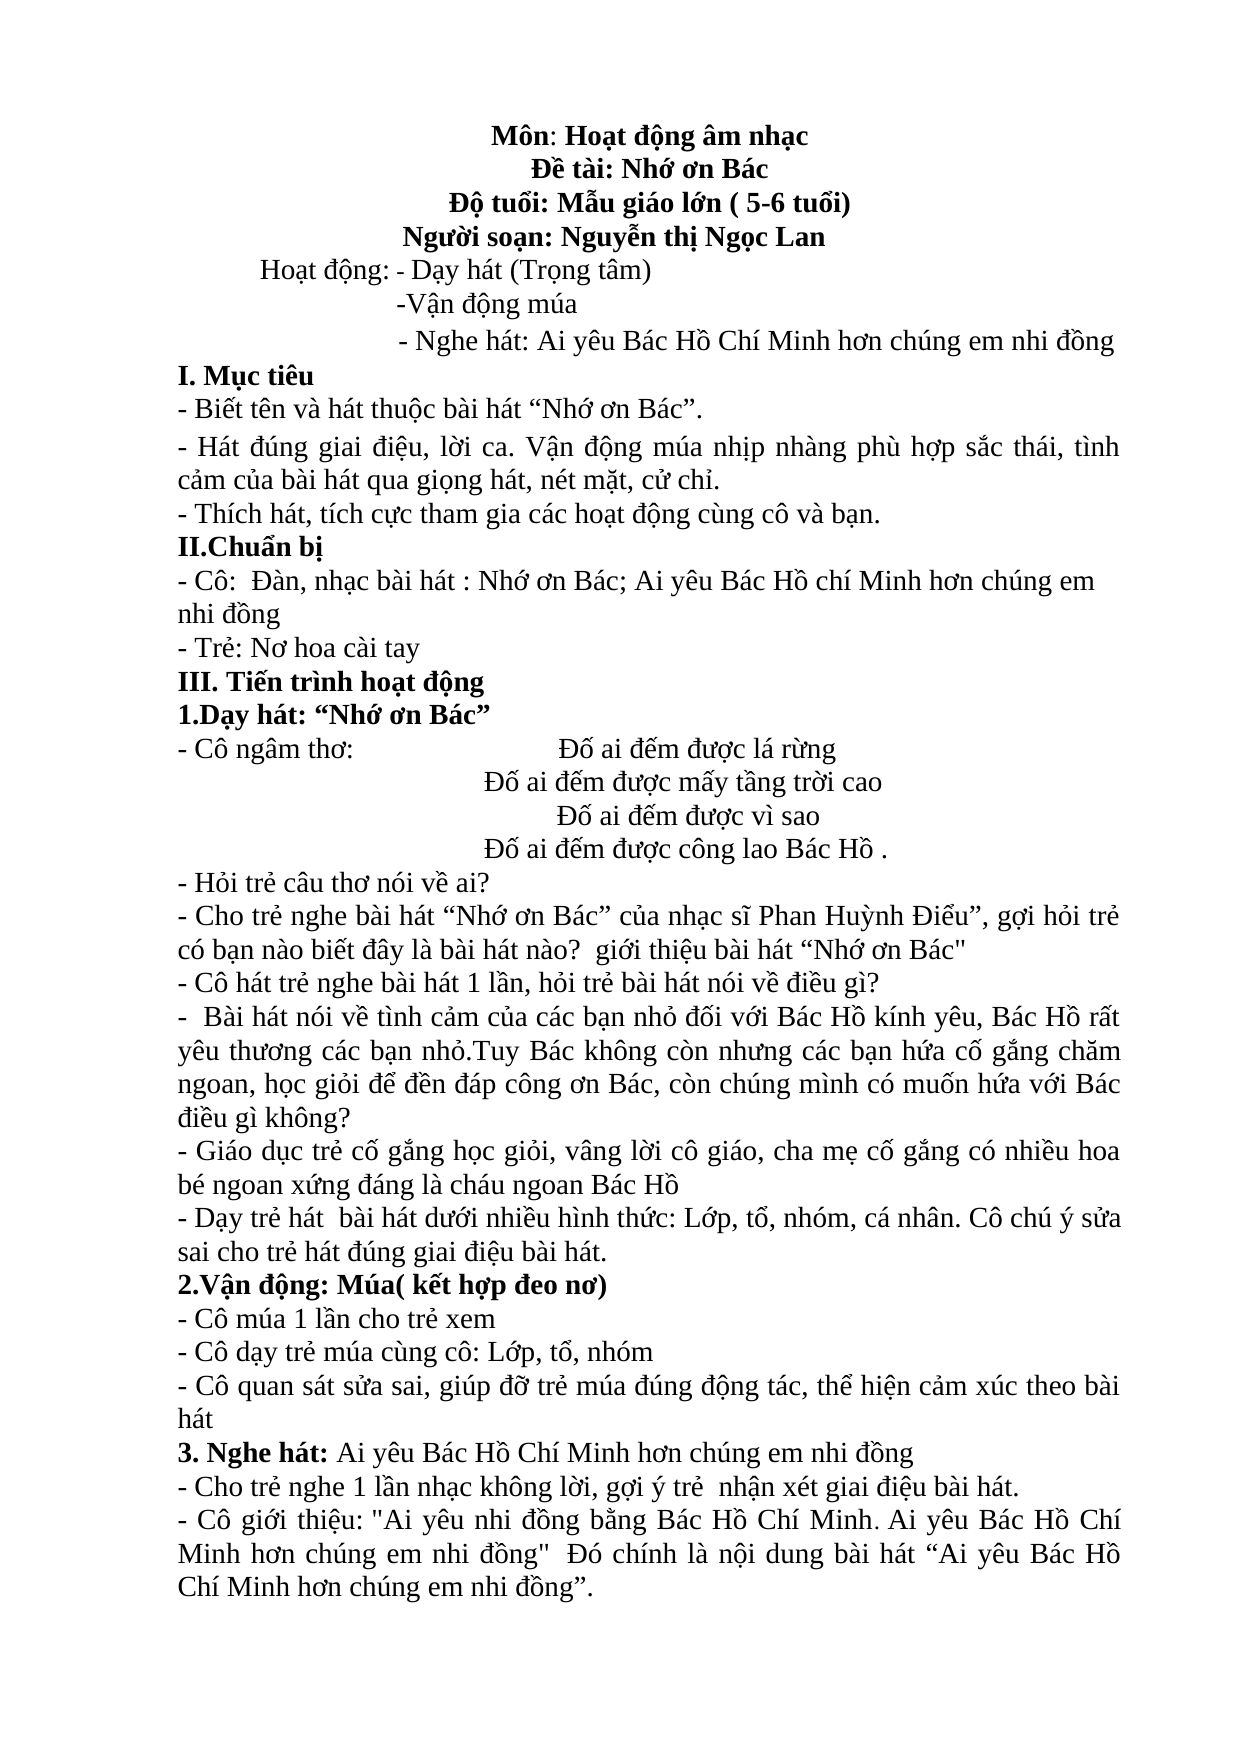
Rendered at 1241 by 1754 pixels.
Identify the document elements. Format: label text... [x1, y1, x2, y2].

text Độ tuổi: Mẫu giáo lớn ( 5-6 tuổi) [177, 185, 1122, 219]
text I. Mục tiêu [177, 358, 1122, 391]
text Đố ai đếm được công lao Bác Hồ . [177, 831, 1122, 865]
text - Biết tên và hát thuộc bài hát “Nhớ ơn Bác”. [177, 391, 1122, 425]
text - Nghe hát: Ai yêu Bác Hồ Chí Minh hơn chúng em nhi đồng [215, 319, 1122, 358]
text - Cho trẻ nghe bài hát “Nhớ ơn Bác” của nhạc sĩ Phan Huỳnh Điểu”, gợi hỏi trẻ có bạn nào biết đây là bài hát nào? giới thiệu bài hát “Nhớ ơn Bác" [177, 898, 1122, 966]
text - Hỏi trẻ câu thơ nói về ai? [177, 865, 1122, 898]
text - Thích hát, tích cực tham gia các hoạt động cùng cô và bạn. [177, 496, 1122, 529]
text Người soạn: Nguyễn thị Ngọc Lan [177, 219, 1122, 252]
text III. Tiến trình hoạt động [177, 664, 1122, 697]
text Hoạt động: - Dạy hát (Trọng tâm) [177, 252, 1122, 286]
text Đố ai đếm được mấy tầng trời cao [177, 764, 1122, 798]
text 2.Vận động: Múa( kết hợp đeo nơ) [177, 1267, 1122, 1301]
text - Cô: Đàn, nhạc bài hát : Nhớ ơn Bác; Ai yêu Bác Hồ chí Minh hơn chúng em nhi đồng [177, 563, 1122, 630]
text - Cô dạy trẻ múa cùng cô: Lớp, tổ, nhóm [177, 1334, 1122, 1368]
text - Cho trẻ nghe 1 lần nhạc không lời, gợi ý trẻ nhận xét giai điệu bài hát. [177, 1469, 1122, 1502]
text - Cô múa 1 lần cho trẻ xem [177, 1301, 1122, 1334]
text - Bài hát nói về tình cảm của các bạn nhỏ đối với Bác Hồ kính yêu, Bác Hồ rất yêu thương các bạn nhỏ.Tuy Bác không còn nhưng các bạn hứa cố gắng chăm ngoan, học giỏi để đền đáp công ơn Bác, còn chúng mình có muốn hứa với Bác điều gì không? [177, 999, 1122, 1133]
text 3. Nghe hát: Ai yêu Bác Hồ Chí Minh hơn chúng em nhi đồng [177, 1435, 1122, 1469]
text Đố ai đếm được vì sao [177, 798, 1122, 831]
text 1.Dạy hát: “Nhớ ơn Bác” [177, 697, 1122, 731]
text -Vận động múa [177, 286, 1122, 319]
text - Trẻ: Nơ hoa cài tay [177, 630, 1122, 664]
text - Cô hát trẻ nghe bài hát 1 lần, hỏi trẻ bài hát nói về điều gì? [177, 966, 1122, 999]
text - Dạy trẻ hát bài hát dưới nhiều hình thức: Lớp, tổ, nhóm, cá nhân. Cô chú ý sửa sai cho trẻ hát đúng giai điệu bài hát. [177, 1200, 1122, 1267]
text - Cô giới thiệu: "Ai yêu nhi đồng bằng Bác Hồ Chí Minh. Ai yêu Bác Hồ Chí Minh hơn chúng em nhi đồng" Đó chính là nội dung bài hát “Ai yêu Bác Hồ Chí Minh hơn chúng em nhi đồng”. [177, 1502, 1122, 1603]
text Môn: Hoạt động âm nhạc [177, 118, 1122, 152]
text - Cô quan sát sửa sai, giúp đỡ trẻ múa đúng động tác, thể hiện cảm xúc theo bài hát [177, 1368, 1122, 1435]
text - Giáo dục trẻ cố gắng học giỏi, vâng lời cô giáo, cha mẹ cố gắng có nhiều hoa bé ngoan xứng đáng là cháu ngoan Bác Hồ [177, 1133, 1122, 1200]
text - Cô ngâm thơ: Đố ai đếm được lá rừng [177, 731, 1122, 764]
text II.Chuẩn bị [177, 529, 1122, 563]
text Đề tài: Nhớ ơn Bác [177, 152, 1122, 185]
text - Hát đúng giai điệu, lời ca. Vận động múa nhịp nhàng phù hợp sắc thái, tình cảm của bài hát qua giọng hát, nét mặt, cử chỉ. [177, 429, 1122, 496]
